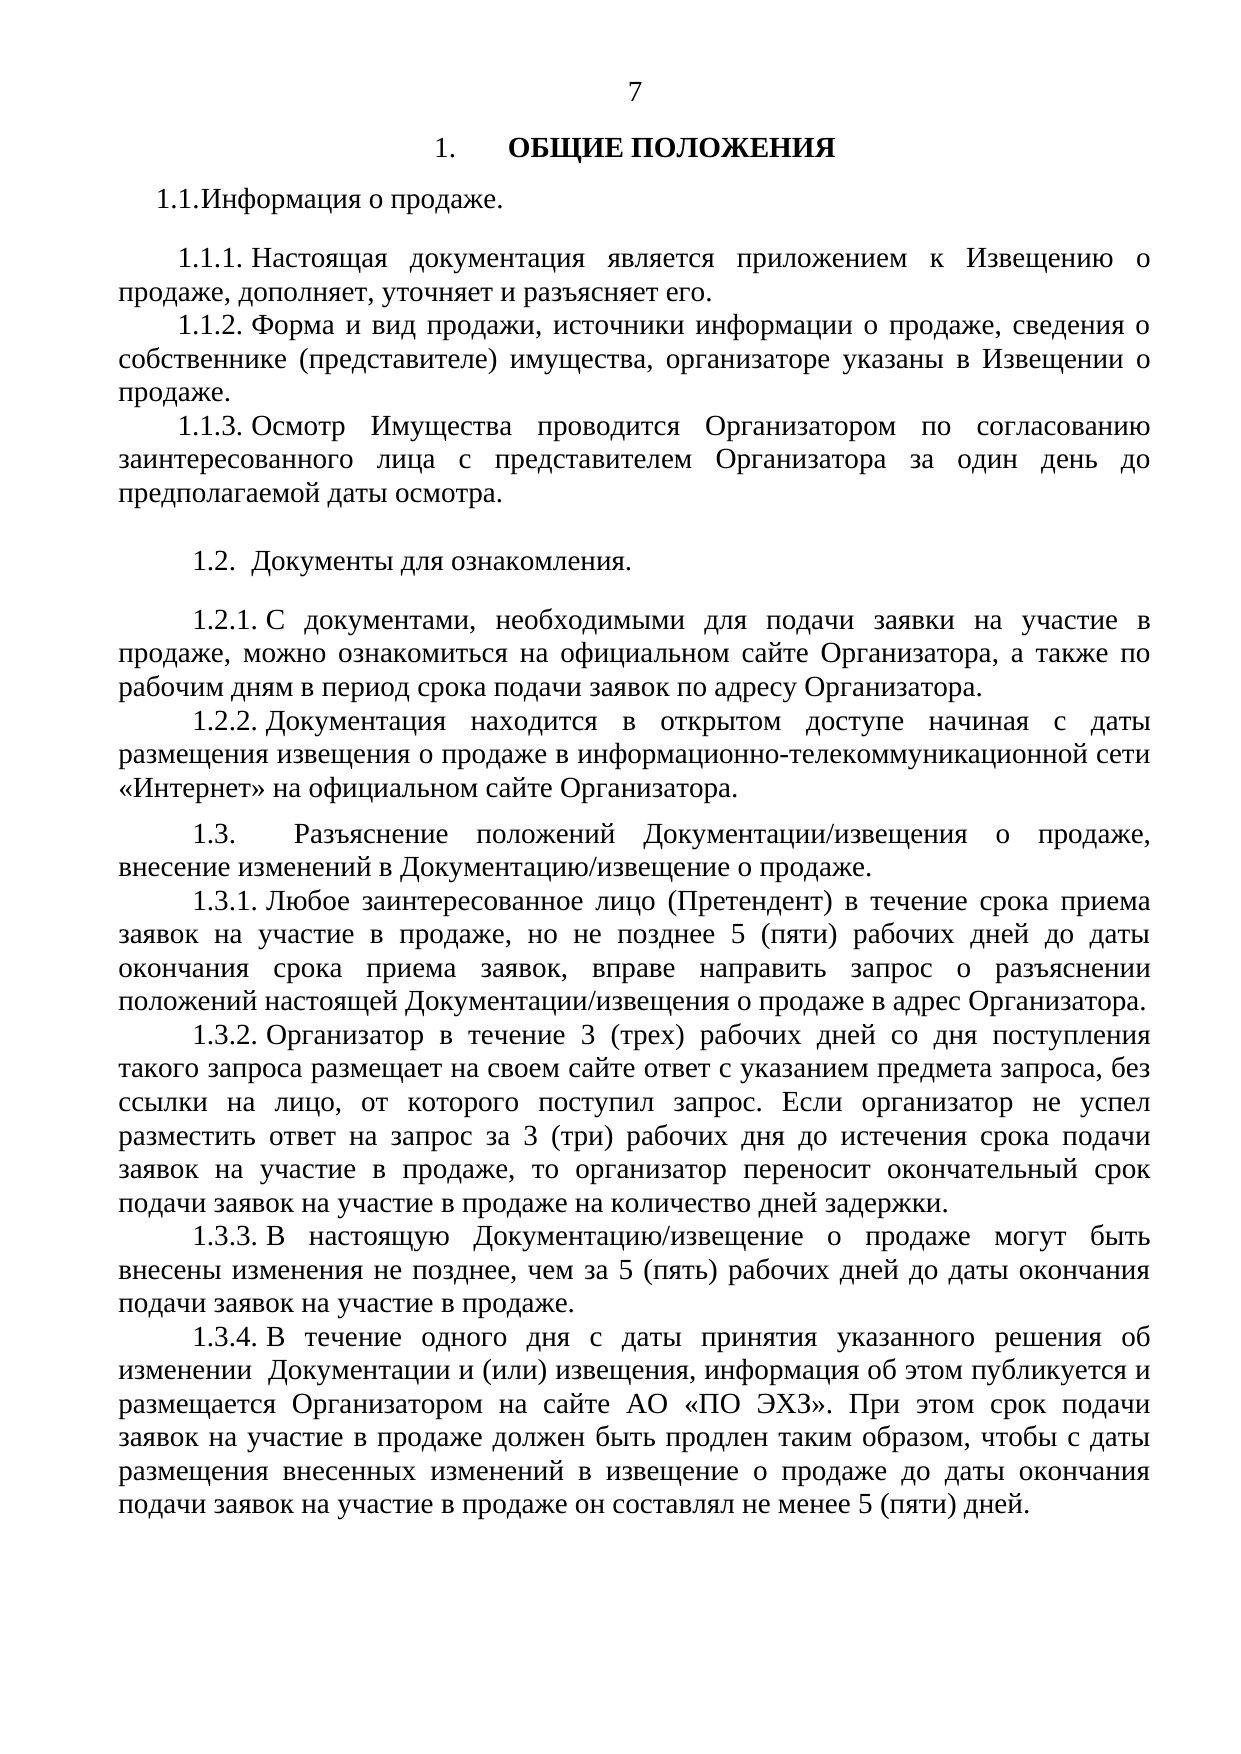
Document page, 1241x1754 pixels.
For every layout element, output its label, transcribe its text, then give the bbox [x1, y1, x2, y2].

list Документы для ознакомления. [118, 543, 1152, 576]
list Любое заинтересованное лицо (Претендент) в течение срока приема заявок на участие в продаже, но не позднее 5 (пяти) рабочих дней до даты окончания срока приема заявок, вправе направить запрос о разъяснении положений настоящей Документации/извещения о продаже в адрес Организатора. [118, 883, 1152, 1017]
list Общие положения [118, 131, 1152, 164]
list В течение одного дня с даты принятия указанного решения об изменении Документации и (или) извещения, информация об этом публикуется и размещается Организатором на сайте АО «ПО ЭХЗ». При этом срок подачи заявок на участие в продаже должен быть продлен таким образом, чтобы с даты размещения внесенных изменений в извещение о продаже до даты окончания подачи заявок на участие в продаже он составлял не менее 5 (пяти) дней. [118, 1319, 1152, 1520]
list Разъяснение положений Документации/извещения о продаже, внесение изменений в Документацию/извещение о продаже. [118, 816, 1152, 883]
list Настоящая документация является приложением к Извещению о продаже, дополняет, уточняет и разъясняет его. [118, 240, 1152, 307]
list Организатор в течение 3 (трех) рабочих дней со дня поступления такого запроса размещает на своем сайте ответ с указанием предмета запроса, без ссылки на лицо, от которого поступил запрос. Если организатор не успел разместить ответ на запрос за 3 (три) рабочих дня до истечения срока подачи заявок на участие в продаже, то организатор переносит окончательный срок подачи заявок на участие в продаже на количество дней задержки. [118, 1017, 1152, 1218]
list Осмотр Имущества проводится Организатором по согласованию заинтересованного лица с представителем Организатора за один день до предполагаемой даты осмотра. [118, 408, 1152, 509]
list Форма и вид продажи, источники информации о продаже, сведения о собственнике (представителе) имущества, организаторе указаны в Извещении о продаже. [118, 307, 1152, 408]
list В настоящую Документацию/извещение о продаже могут быть внесены изменения не позднее, чем за 5 (пять) рабочих дней до даты окончания подачи заявок на участие в продаже. [118, 1218, 1152, 1319]
list С документами, необходимыми для подачи заявки на участие в продаже, можно ознакомиться на официальном сайте Организатора, а также по рабочим дням в период срока подачи заявок по адресу Организатора. [118, 602, 1152, 703]
list Информация о продаже. [156, 181, 1152, 214]
list Документация находится в открытом доступе начиная с даты размещения извещения о продаже в информационно-телекоммуникационной сети «Интернет» на официальном сайте Организатора. [118, 703, 1152, 803]
